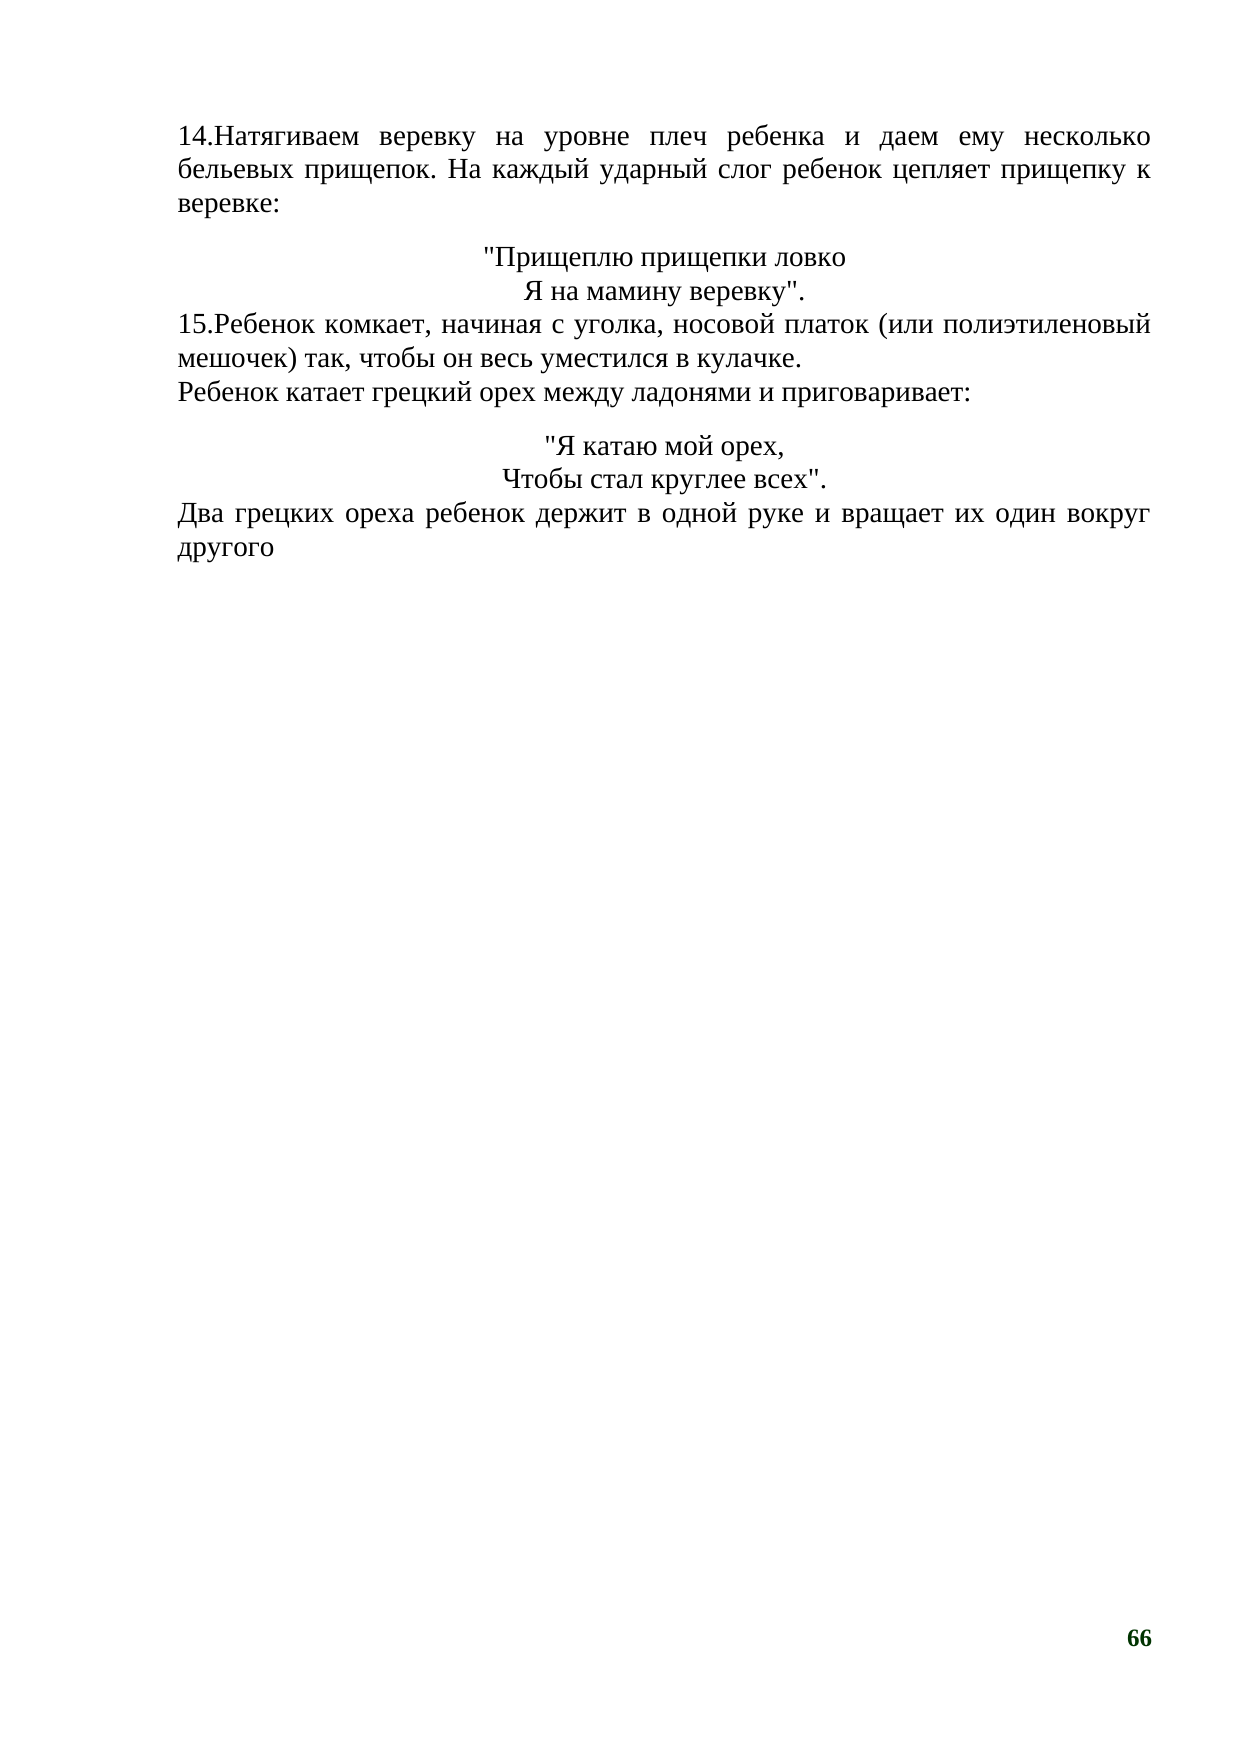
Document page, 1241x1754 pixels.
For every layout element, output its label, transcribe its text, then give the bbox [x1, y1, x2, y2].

text Два грецких ореха ребенок держит в одной руке и вращает их один вокруг другого [177, 495, 1152, 562]
text Чтобы стал круглее всех". [177, 462, 1152, 495]
text "Прищеплю прищепки ловко [177, 239, 1152, 273]
text 15.Ребенок комкает, начиная с уголка, носовой платок (или полиэтиленовый мешочек) так, чтобы он весь уместился в кулачке. [177, 307, 1152, 374]
text 14.Натягиваем веревку на уровне плеч ребенка и даем ему несколько бельевых прищепок. На каждый ударный слог ребенок цепляет прищепку к веревке: [177, 118, 1152, 219]
text Я на мамину веревку". [177, 273, 1152, 307]
text "Я катаю мой орех, [177, 428, 1152, 462]
text Ребенок катает грецкий орех между ладонями и приговаривает: [177, 374, 1152, 407]
